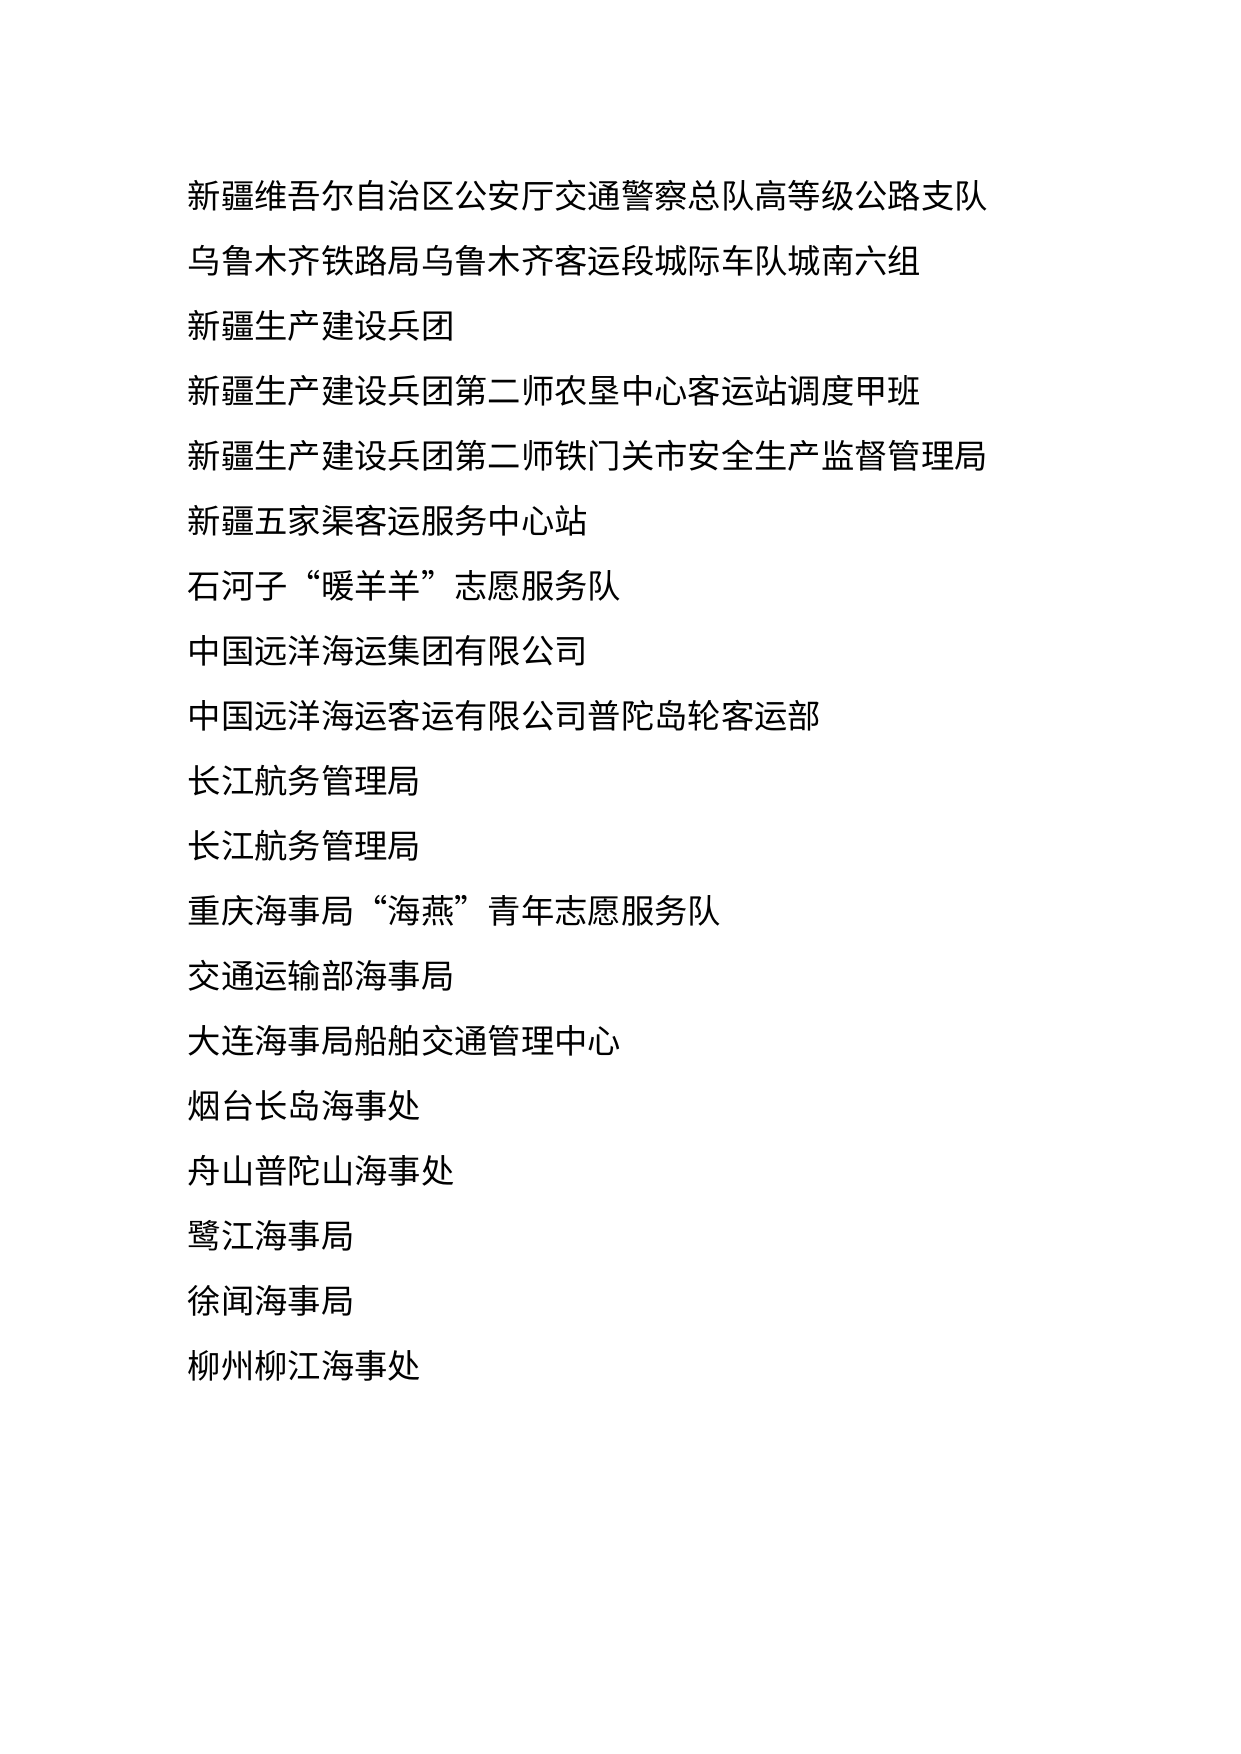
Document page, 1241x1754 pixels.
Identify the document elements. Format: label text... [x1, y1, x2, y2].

text 重庆海事局“海燕”青年志愿服务队 [187, 877, 1053, 942]
text 石河子“暖羊羊”志愿服务队 [187, 552, 1053, 617]
text 新疆五家渠客运服务中心站 [187, 487, 1053, 552]
text 中国远洋海运客运有限公司普陀岛轮客运部 [187, 682, 1053, 747]
text 乌鲁木齐铁路局乌鲁木齐客运段城际车队城南六组 [187, 227, 1053, 292]
text 交通运输部海事局 [187, 942, 1053, 1007]
text 大连海事局船舶交通管理中心 [187, 1007, 1053, 1072]
text 徐闻海事局 [187, 1267, 1053, 1332]
text 鹭江海事局 [187, 1202, 1053, 1267]
text 新疆生产建设兵团 [187, 292, 1053, 357]
text 烟台长岛海事处 [187, 1072, 1053, 1137]
text 长江航务管理局 [187, 812, 1053, 877]
text 舟山普陀山海事处 [187, 1137, 1053, 1202]
text 柳州柳江海事处 [187, 1332, 1053, 1397]
text 新疆生产建设兵团第二师铁门关市安全生产监督管理局 [187, 422, 1053, 487]
text 中国远洋海运集团有限公司 [187, 617, 1053, 682]
text 新疆生产建设兵团第二师农垦中心客运站调度甲班 [187, 357, 1053, 422]
text 长江航务管理局 [187, 747, 1053, 812]
text 新疆维吾尔自治区公安厅交通警察总队高等级公路支队 [187, 162, 1053, 227]
